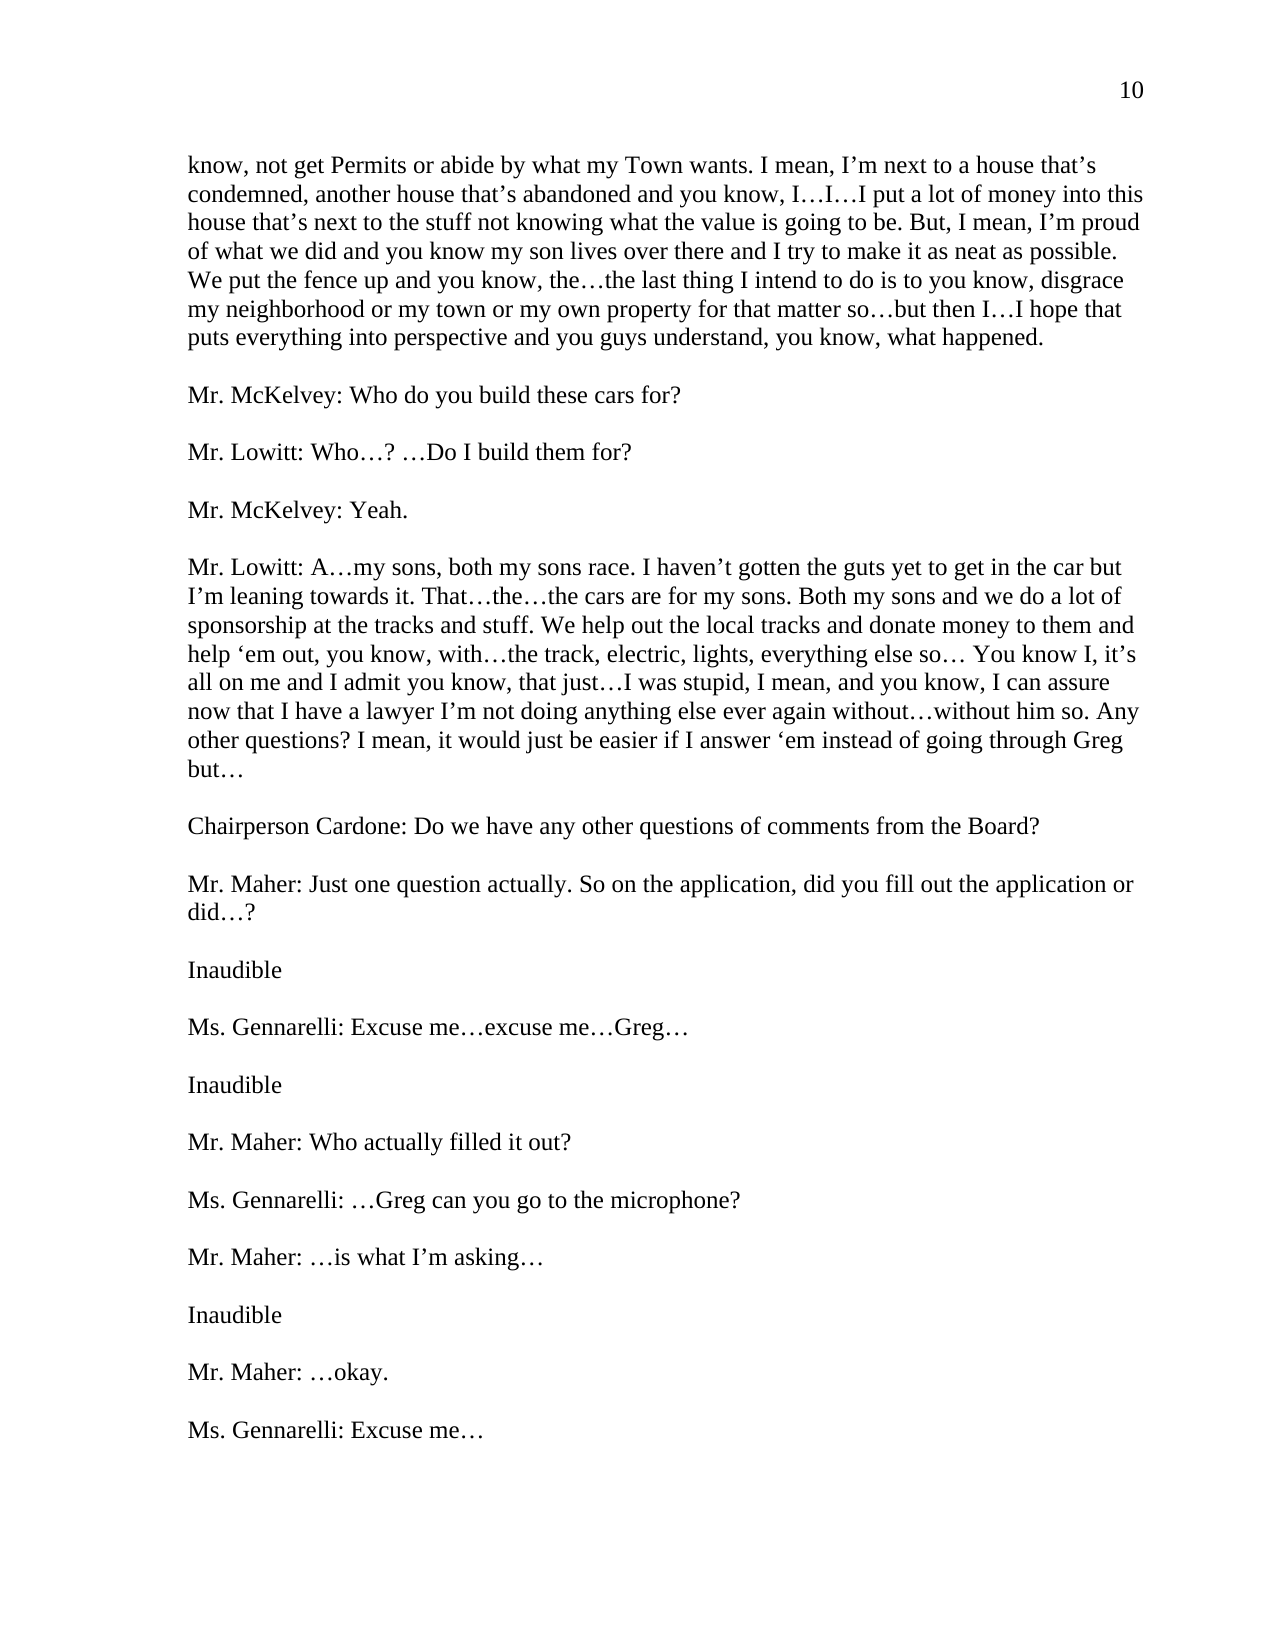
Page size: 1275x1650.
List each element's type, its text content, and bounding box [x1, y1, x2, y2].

text Mr. McKelvey: Yeah. [187, 495, 1144, 524]
text Mr. Maher: …is what I’m asking… [187, 1242, 1144, 1271]
text Inaudible [187, 955, 1144, 984]
text Ms. Gennarelli: Excuse me… [187, 1415, 1144, 1444]
text Inaudible [187, 1070, 1144, 1099]
text Mr. Lowitt: Who…? …Do I build them for? [187, 437, 1144, 466]
text Mr. Maher: …okay. [187, 1357, 1144, 1386]
text Ms. Gennarelli: …Greg can you go to the microphone? [187, 1185, 1144, 1214]
text Mr. McKelvey: Who do you build these cars for? [187, 380, 1144, 409]
text Mr. Lowitt: A…my sons, both my sons race. I haven’t gotten the guts yet to get in the car but I’m leaning towards it. That…the…the cars are for my sons. Both my sons and we do a lot of sponsorship at the tracks and stuff. We help out the local tracks and donate money to them and help ‘em out, you know, with…the track, electric, lights, everything else so… You know I, it’s all on me and I admit you know, that just…I was stupid, I mean, and you know, I can assure now that I have a lawyer I’m not doing anything else ever again without…without him so. Any other questions? I mean, it would just be easier if I answer ‘em instead of going through Greg but… [187, 552, 1144, 782]
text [187, 150, 1144, 351]
text Chairperson Cardone: Do we have any other questions of comments from the Board? [187, 811, 1144, 840]
text Ms. Gennarelli: Excuse me…excuse me…Greg… [187, 1012, 1144, 1041]
text Mr. Maher: Just one question actually. So on the application, did you fill out the application or did…? [187, 869, 1144, 926]
text Mr. Maher: Who actually filled it out? [187, 1127, 1144, 1156]
text Inaudible [187, 1300, 1144, 1329]
